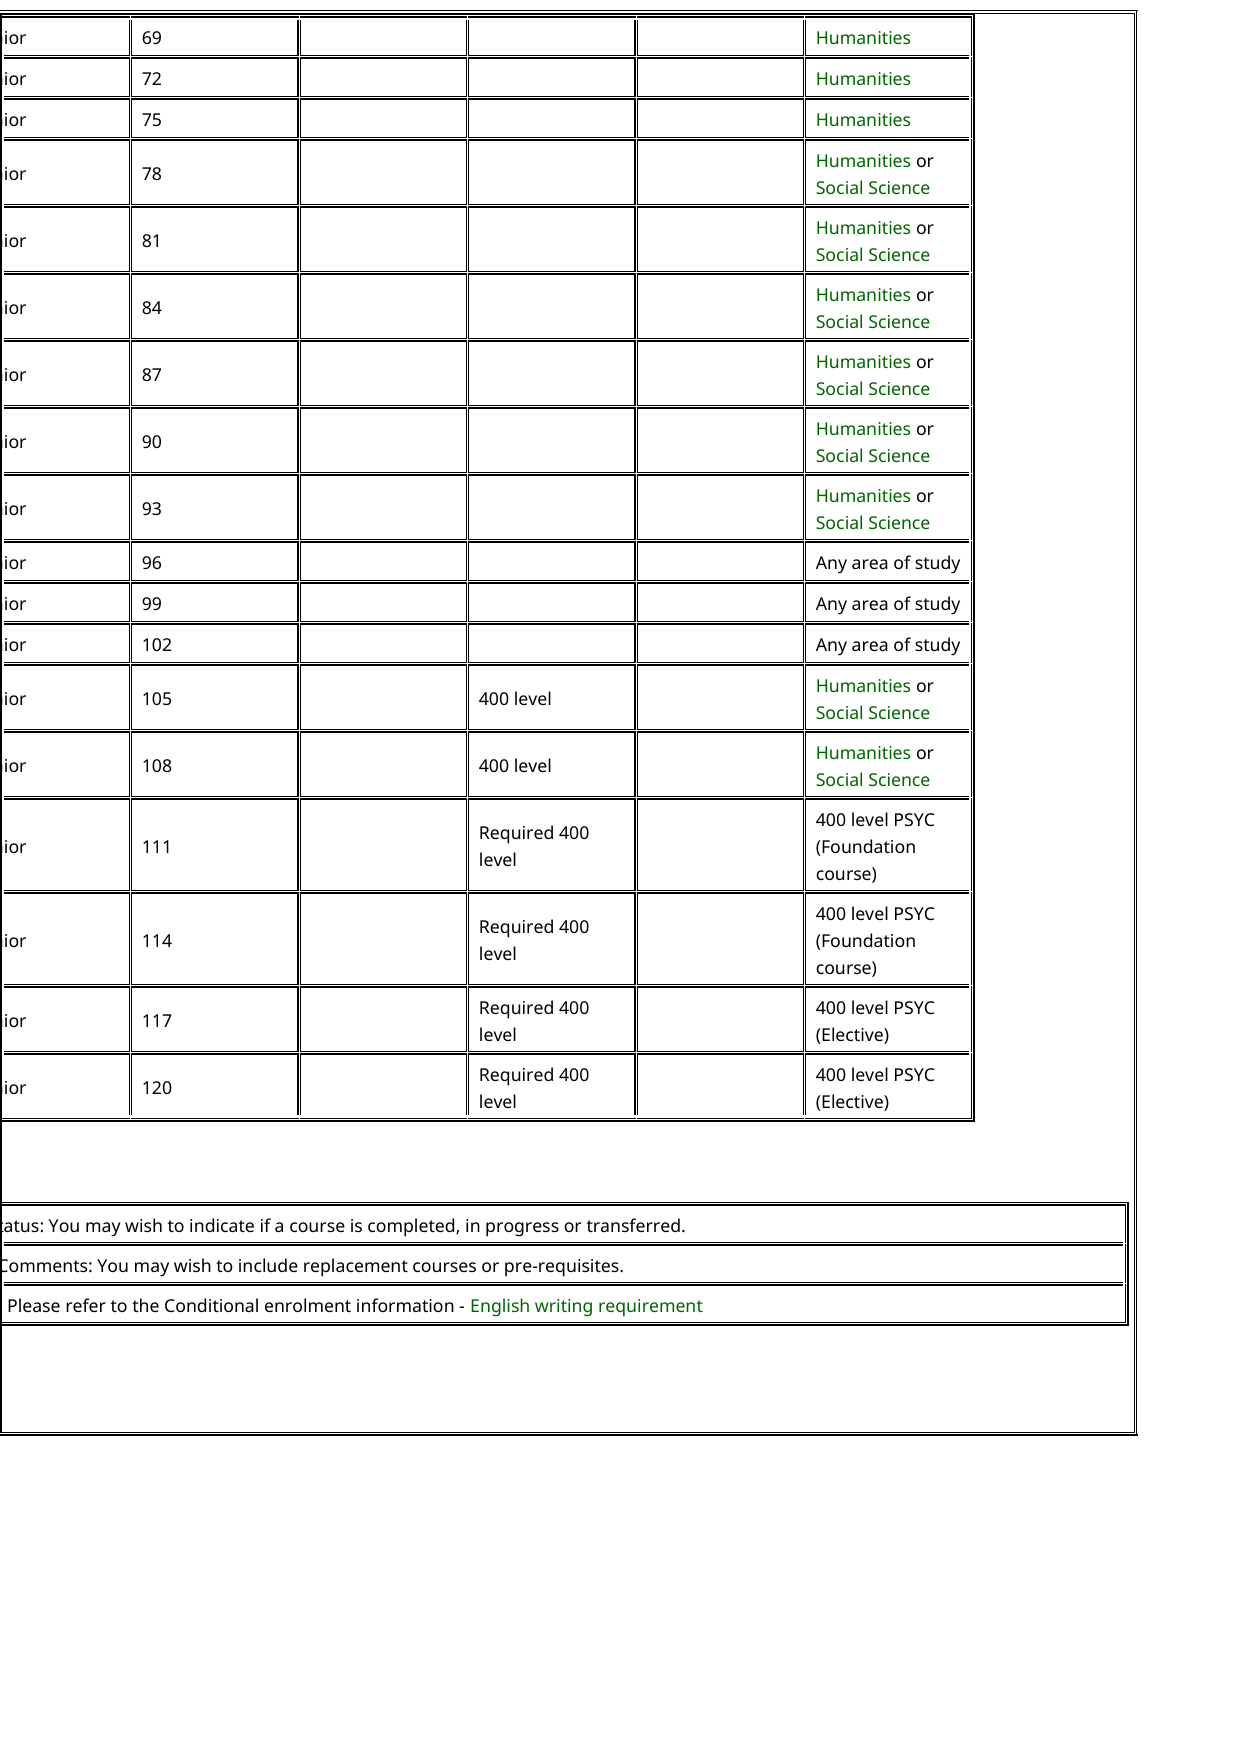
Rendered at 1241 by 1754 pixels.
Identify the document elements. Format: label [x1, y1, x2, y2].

table_cell [2, 14, 1134, 1432]
